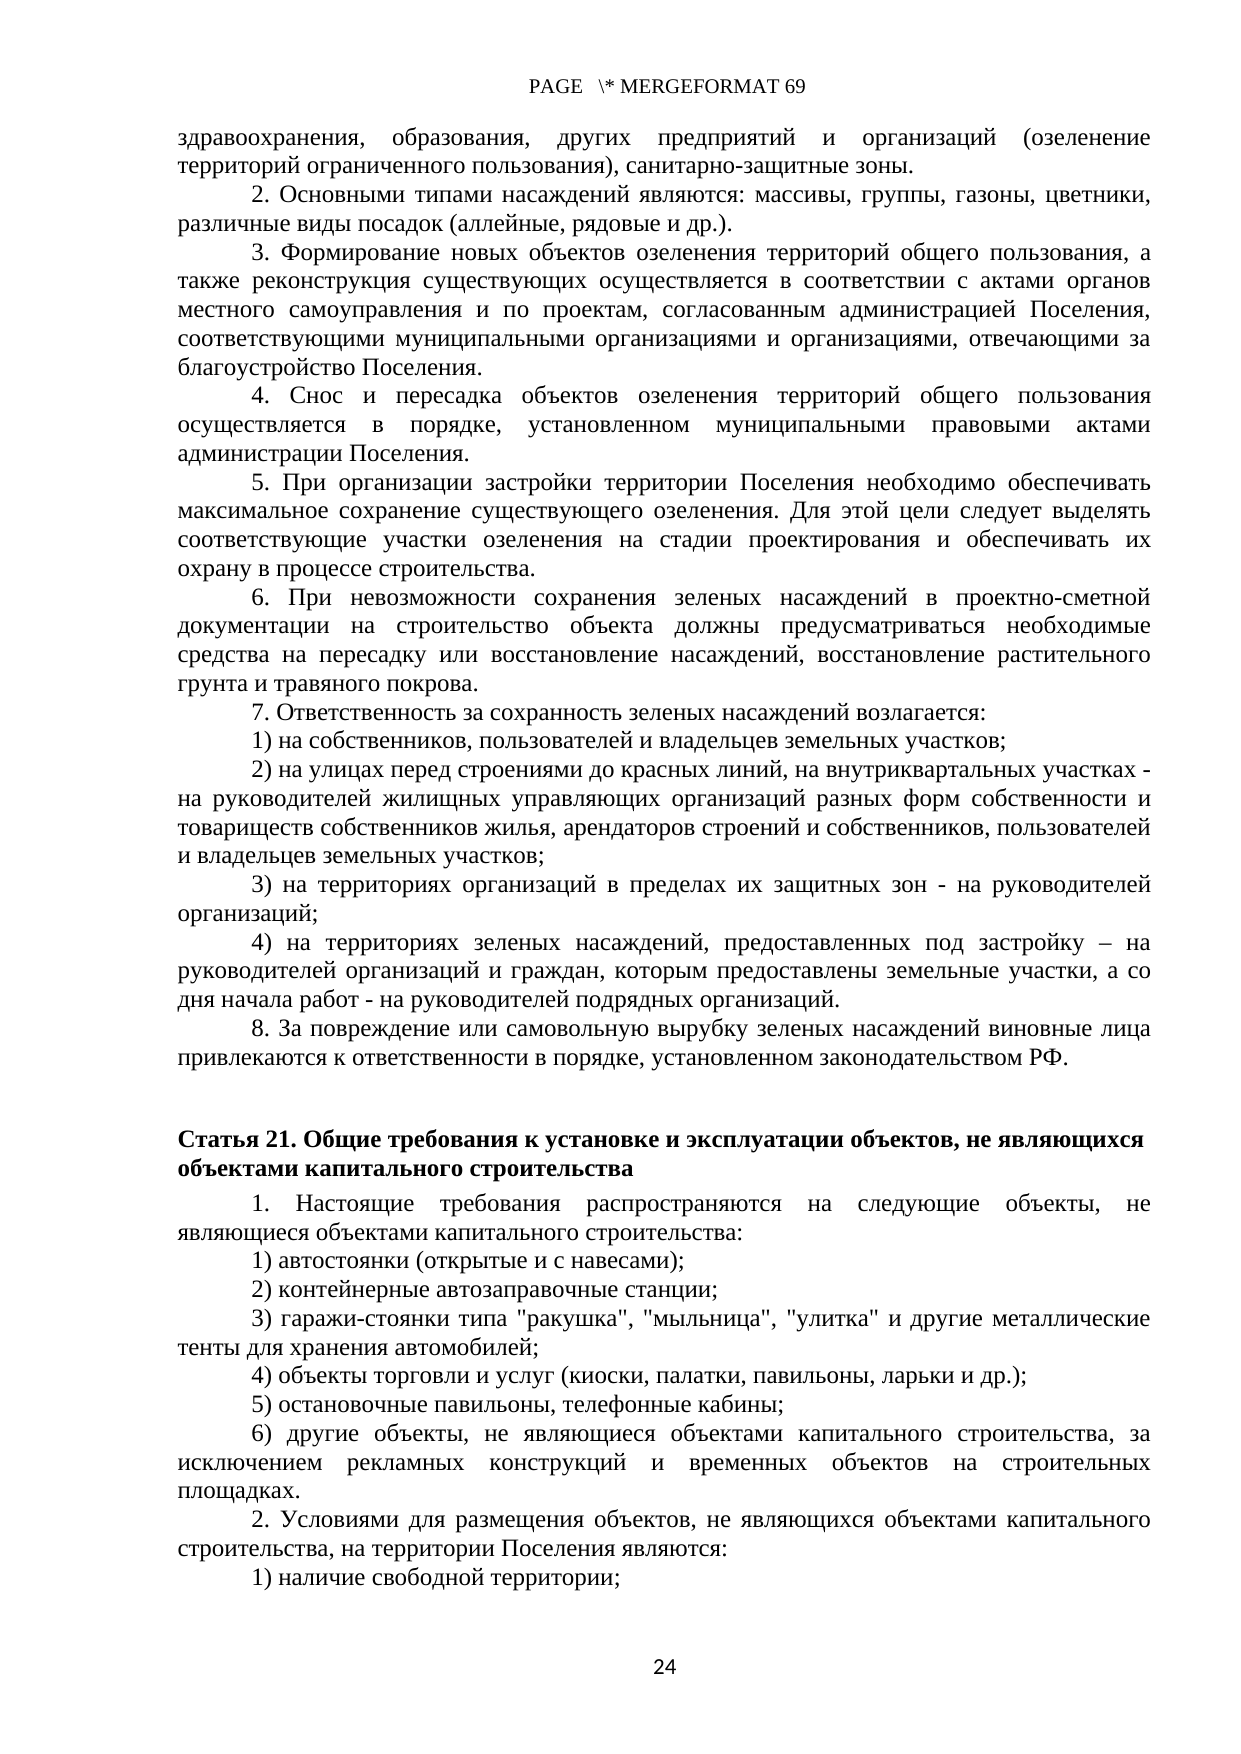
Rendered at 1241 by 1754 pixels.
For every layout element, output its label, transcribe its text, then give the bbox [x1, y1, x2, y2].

text 1. Настоящие требования распространяются на следующие объекты, не являющиеся объектами капитального строительства: [177, 1188, 1152, 1246]
text 6) другие объекты, не являющиеся объектами капитального строительства, за исключением рекламных конструкций и временных объектов на строительных площадках. [177, 1418, 1152, 1504]
text 1) на собственников, пользователей и владельцев земельных участков; [177, 726, 1152, 754]
text 3. Формирование новых объектов озеленения территорий общего пользования, а также реконструкция существующих осуществляется в соответствии с актами органов местного самоуправления и по проектам, согласованным администрацией Поселения, соответствующими муниципальными организациями и организациями, отвечающими за благоустройство Поселения. [177, 237, 1152, 381]
text 3) гаражи-стоянки типа "ракушка", "мыльница", "улитка" и другие металлические тенты для хранения автомобилей; [177, 1303, 1152, 1361]
text 6. При невозможности сохранения зеленых насаждений в проектно-сметной документации на строительство объекта должны предусматриваться необходимые средства на пересадку или восстановление насаждений, восстановление растительного грунта и травяного покрова. [177, 582, 1152, 697]
text 4) на территориях зеленых насаждений, предоставленных под застройку – на руководителей организаций и граждан, которым предоставлены земельные участки, а со дня начала работ - на руководителей подрядных организаций. [177, 927, 1152, 1013]
text 2) контейнерные автозаправочные станции; [177, 1274, 1152, 1303]
text 4) объекты торговли и услуг (киоски, палатки, павильоны, ларьки и др.); [177, 1361, 1152, 1389]
text 2) на улицах перед строениями до красных линий, на внутриквартальных участках - на руководителей жилищных управляющих организаций разных форм собственности и товариществ собственников жилья, арендаторов строений и собственников, пользователей и владельцев земельных участков; [177, 754, 1152, 869]
subtitle Статья 21. Общие требования к установке и эксплуатации объектов, не являющихся объектами капитального строительства [177, 1124, 1152, 1182]
text 7. Ответственность за сохранность зеленых насаждений возлагается: [177, 697, 1152, 726]
text 3) на территориях организаций в пределах их защитных зон - на руководителей организаций; [177, 869, 1152, 927]
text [177, 122, 1152, 179]
text 1) автостоянки (открытые и с навесами); [177, 1246, 1152, 1274]
text 5) остановочные павильоны, телефонные кабины; [177, 1389, 1152, 1418]
text 1) наличие свободной территории; [177, 1562, 1152, 1591]
text 2. Условиями для размещения объектов, не являющихся объектами капитального строительства, на территории Поселения являются: [177, 1504, 1152, 1562]
text 2. Основными типами насаждений являются: массивы, группы, газоны, цветники, различные виды посадок (аллейные, рядовые и др.). [177, 179, 1152, 237]
text 8. За повреждение или самовольную вырубку зеленых насаждений виновные лица привлекаются к ответственности в порядке, установленном законодательством РФ. [177, 1013, 1152, 1071]
text 5. При организации застройки территории Поселения необходимо обеспечивать максимальное сохранение существующего озеленения. Для этой цели следует выделять соответствующие участки озеленения на стадии проектирования и обеспечивать их охрану в процессе строительства. [177, 467, 1152, 582]
text 4. Снос и пересадка объектов озеленения территорий общего пользования осуществляется в порядке, установленном муниципальными правовыми актами администрации Поселения. [177, 381, 1152, 467]
